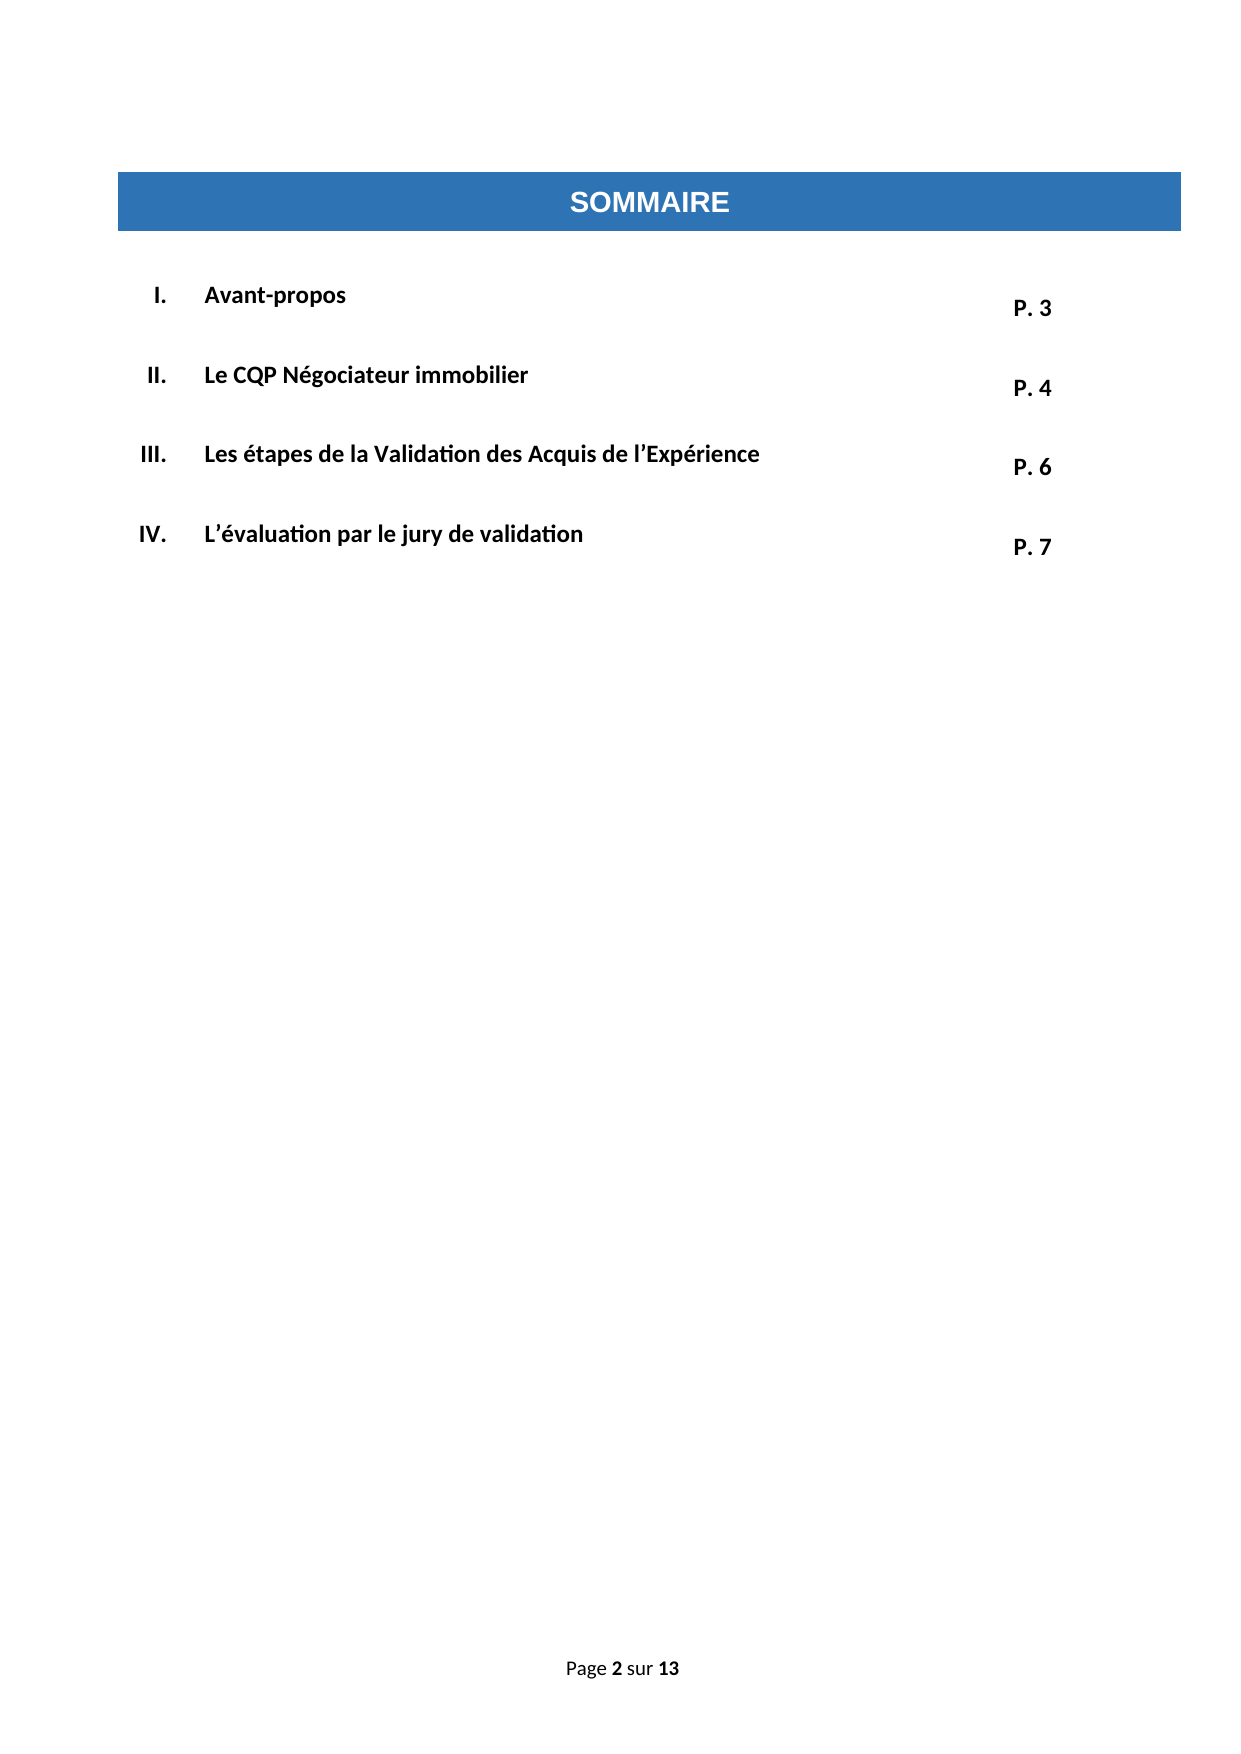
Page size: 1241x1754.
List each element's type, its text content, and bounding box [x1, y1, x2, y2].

table_header Avant-propos [118, 280, 1002, 359]
table_cell L’évaluation par le jury de validation [118, 518, 1002, 598]
table_cell P. 6 [1002, 439, 1122, 518]
table_header SOMMAIRE [118, 172, 1181, 231]
table_cell P. 4 [1002, 359, 1122, 439]
table_cell P. 7 [1002, 518, 1122, 598]
table_header P. 3 [1002, 280, 1122, 359]
table_cell Les étapes de la Validation des Acquis de l’Expérience [118, 439, 1002, 518]
table_cell Le CQP Négociateur immobilier [118, 359, 1002, 439]
